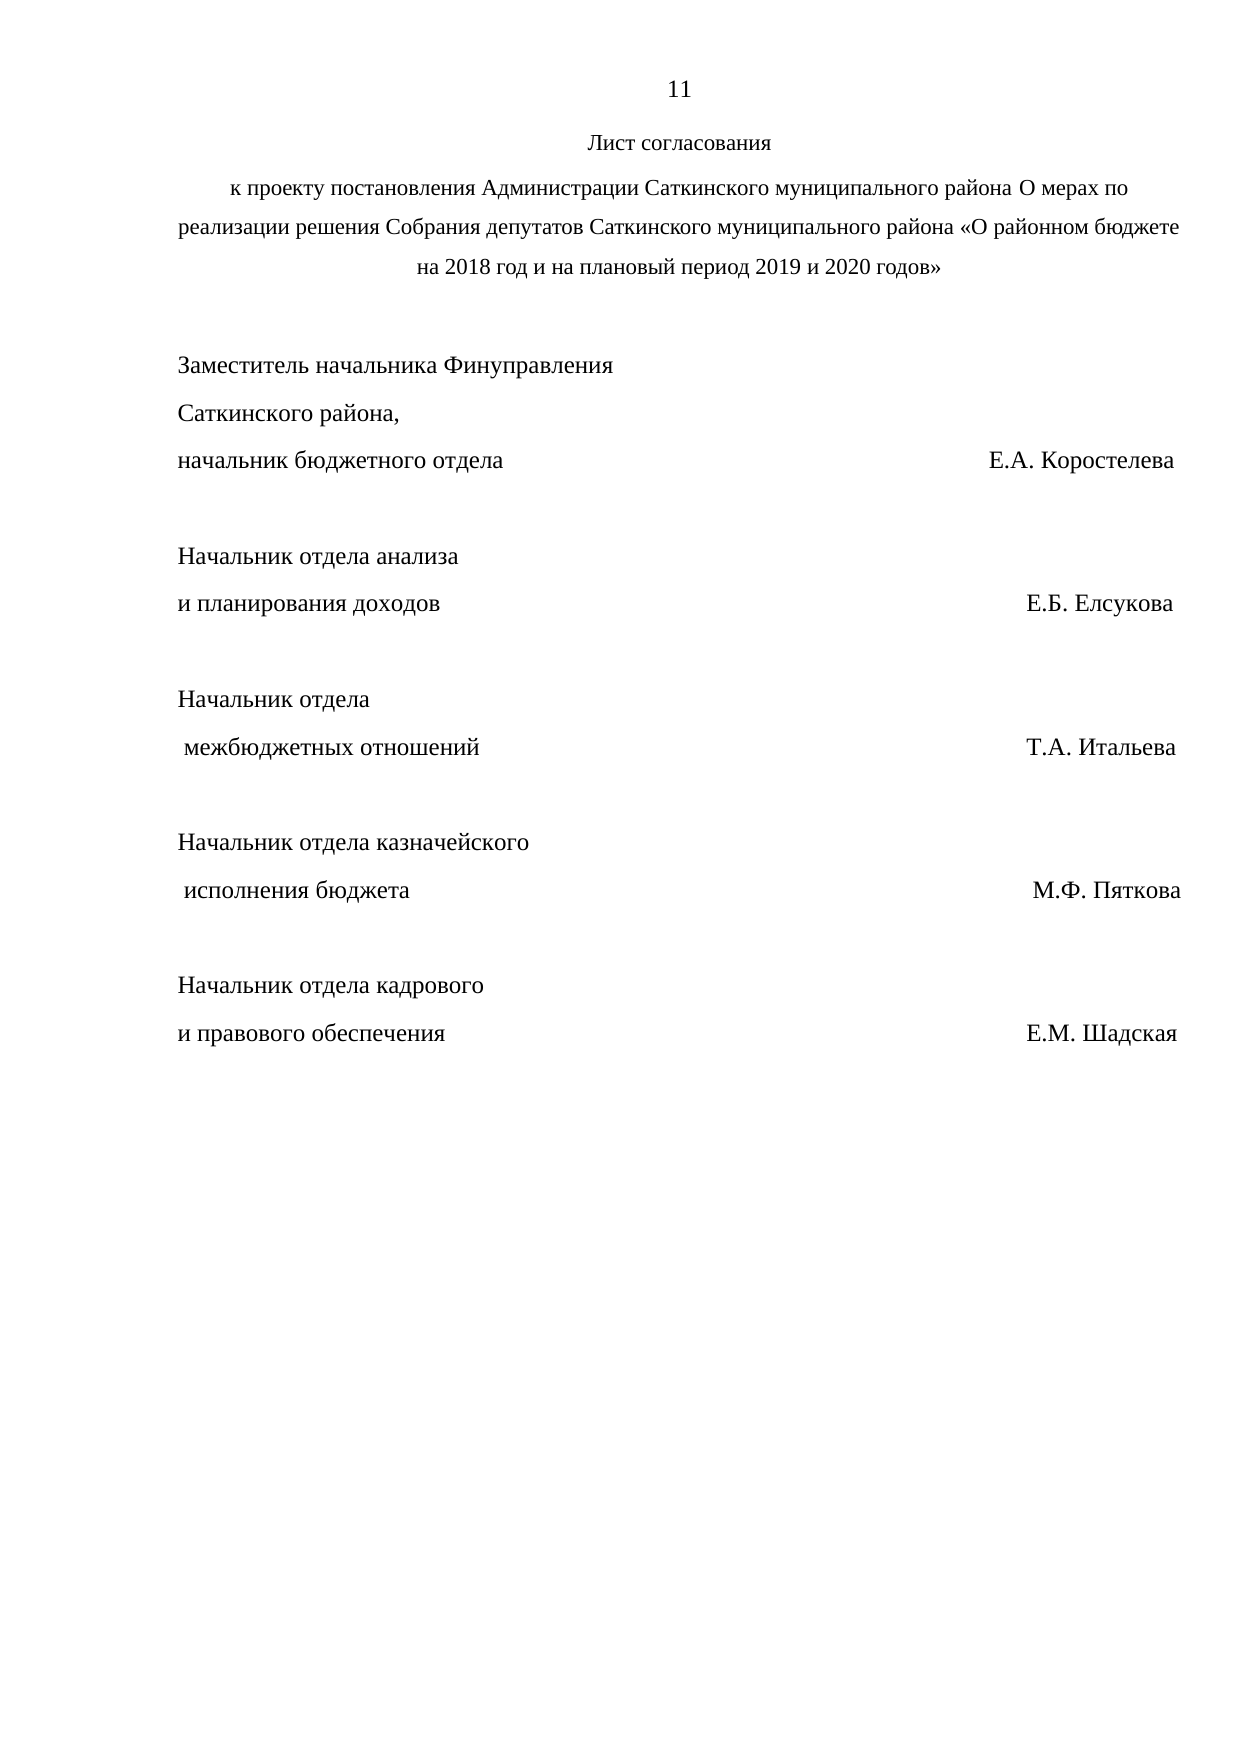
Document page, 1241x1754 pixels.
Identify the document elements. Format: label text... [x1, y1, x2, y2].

text к проекту постановления Администрации Саткинского муниципального района О мерах по реализации решения Собрания депутатов Саткинского муниципального района «О районном бюджете на 2018 год и на плановый период 2019 и 2020 годов» [177, 174, 1181, 279]
text Начальник отдела кадрового [177, 970, 1181, 999]
text исполнения бюджета М.Ф. Пяткова [177, 875, 1181, 903]
text Саткинского района, [177, 398, 1181, 426]
text межбюджетных отношений Т.А. Итальева [177, 732, 1181, 760]
text Начальник отдела [177, 684, 1181, 713]
text начальник бюджетного отдела Е.А. Коростелева [177, 445, 1181, 474]
text и планирования доходов Е.Б. Елсукова [177, 588, 1181, 617]
text Начальник отдела анализа [177, 541, 1181, 569]
text Заместитель начальника Финуправления [177, 350, 1181, 379]
text Начальник отдела казначейского [177, 827, 1181, 856]
text и правового обеспечения Е.М. Шадская [177, 1018, 1181, 1047]
text Лист согласования [177, 129, 1181, 155]
